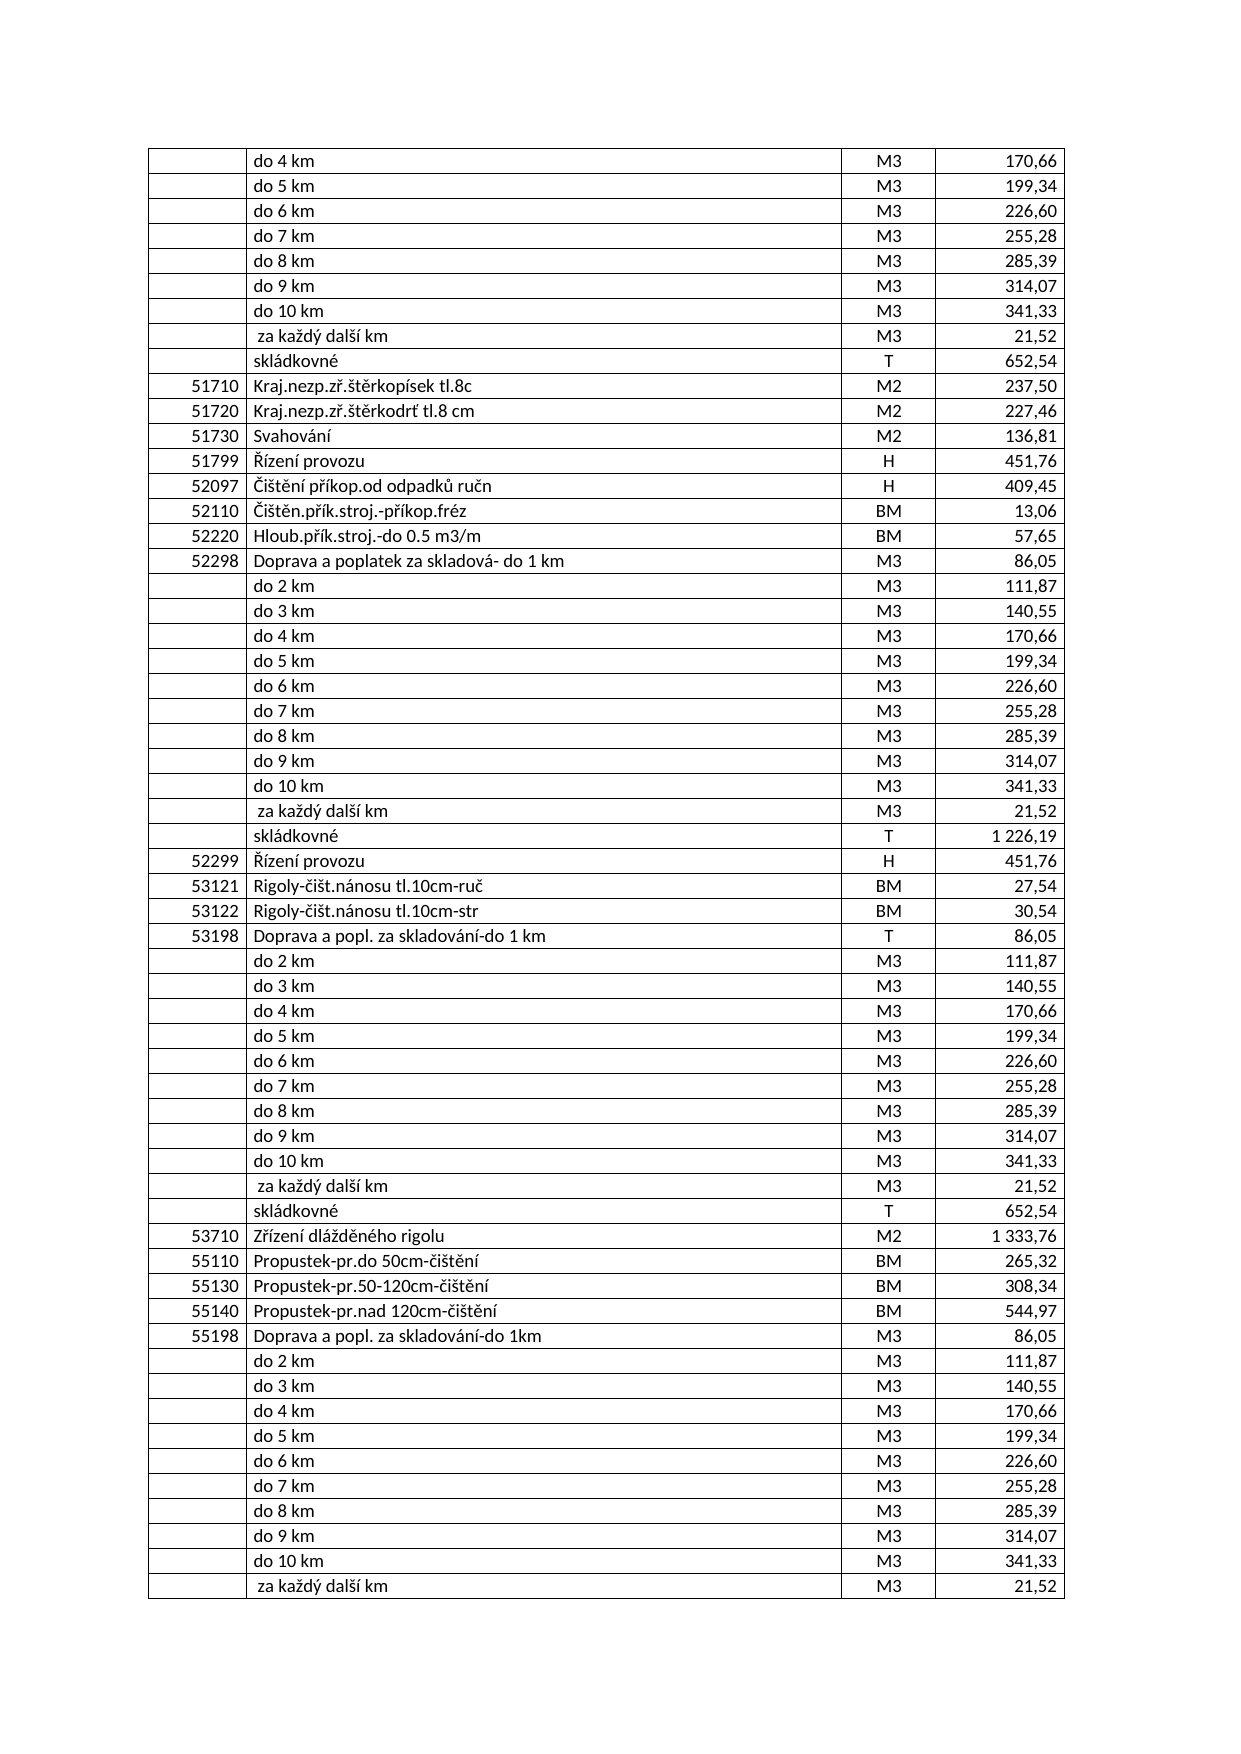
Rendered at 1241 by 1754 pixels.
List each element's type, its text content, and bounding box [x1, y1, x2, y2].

table_cell 285,39 [936, 249, 1064, 273]
table_cell 1 226,19 [936, 824, 1064, 848]
table_cell M3 [842, 599, 935, 623]
table_cell M2 [842, 399, 935, 423]
table_cell M3 [842, 1349, 935, 1373]
table_cell M3 [842, 274, 935, 298]
table_cell 255,28 [936, 224, 1064, 248]
table_cell za každý další km [247, 799, 841, 823]
table_cell Rigoly-čišt.nánosu tl.10cm-str [247, 899, 841, 923]
table_cell do 5 km [247, 174, 841, 198]
table_cell Propustek-pr.do 50cm-čištění [247, 1249, 841, 1273]
table_cell M3 [842, 299, 935, 323]
table_cell M3 [842, 1574, 935, 1598]
table_cell [149, 1199, 246, 1223]
table_cell M2 [842, 374, 935, 398]
table_cell 86,05 [936, 549, 1064, 573]
table_cell [149, 1524, 246, 1548]
table_cell do 4 km [247, 149, 841, 173]
table_cell do 10 km [247, 299, 841, 323]
table_cell M3 [842, 174, 935, 198]
table_cell do 5 km [247, 1024, 841, 1048]
table_cell [149, 1149, 246, 1173]
table_cell 314,07 [936, 1124, 1064, 1148]
table_cell H [842, 449, 935, 473]
table_cell Doprava a poplatek za skladová- do 1 km [247, 549, 841, 573]
table_cell za každý další km [247, 1174, 841, 1198]
table_cell do 10 km [247, 1549, 841, 1573]
table_cell 140,55 [936, 599, 1064, 623]
table_cell 53198 [149, 924, 246, 948]
table_cell do 8 km [247, 249, 841, 273]
table_cell do 9 km [247, 274, 841, 298]
table_cell 227,46 [936, 399, 1064, 423]
table_cell 341,33 [936, 774, 1064, 798]
table_cell 21,52 [936, 799, 1064, 823]
table_cell 170,66 [936, 999, 1064, 1023]
table_cell [149, 199, 246, 223]
table_cell do 8 km [247, 1499, 841, 1523]
table_cell 52299 [149, 849, 246, 873]
table_cell M3 [842, 624, 935, 648]
table_cell [149, 174, 246, 198]
table_cell 255,28 [936, 1474, 1064, 1498]
table_cell Kraj.nezp.zř.štěrkodrť tl.8 cm [247, 399, 841, 423]
table_cell do 7 km [247, 699, 841, 723]
table_cell 544,97 [936, 1299, 1064, 1323]
table_cell 341,33 [936, 299, 1064, 323]
table_cell 111,87 [936, 949, 1064, 973]
table_cell [149, 1574, 246, 1598]
table_cell do 4 km [247, 1399, 841, 1423]
table_cell T [842, 1199, 935, 1223]
table_cell M3 [842, 724, 935, 748]
table_cell [149, 949, 246, 973]
table_cell M3 [842, 324, 935, 348]
table_cell Zřízení dlážděného rigolu [247, 1224, 841, 1248]
table_cell [149, 749, 246, 773]
table_cell za každý další km [247, 324, 841, 348]
table_cell M2 [842, 1224, 935, 1248]
table_cell [149, 1074, 246, 1098]
table_cell M3 [842, 1074, 935, 1098]
table_cell 53710 [149, 1224, 246, 1248]
table_cell 52097 [149, 474, 246, 498]
table_cell M3 [842, 749, 935, 773]
table_cell M3 [842, 1474, 935, 1498]
table_cell do 7 km [247, 1074, 841, 1098]
table_cell M3 [842, 974, 935, 998]
table_cell 226,60 [936, 674, 1064, 698]
table_cell 55110 [149, 1249, 246, 1273]
table_cell do 9 km [247, 1524, 841, 1548]
table_cell 21,52 [936, 324, 1064, 348]
table_cell do 3 km [247, 599, 841, 623]
table_cell 314,07 [936, 1524, 1064, 1548]
table_cell [149, 724, 246, 748]
table_cell M3 [842, 224, 935, 248]
table_cell M3 [842, 699, 935, 723]
table_cell 1 333,76 [936, 1224, 1064, 1248]
table_cell BM [842, 899, 935, 923]
table_cell za každý další km [247, 1574, 841, 1598]
table_cell 199,34 [936, 1424, 1064, 1448]
table_cell 652,54 [936, 349, 1064, 373]
table_cell M3 [842, 549, 935, 573]
table_cell [149, 574, 246, 598]
table_cell do 7 km [247, 1474, 841, 1498]
table_cell 51720 [149, 399, 246, 423]
table_cell do 5 km [247, 649, 841, 673]
table_cell 226,60 [936, 199, 1064, 223]
table_cell [149, 1049, 246, 1073]
table_cell 86,05 [936, 924, 1064, 948]
table_cell M3 [842, 1124, 935, 1148]
table_cell 199,34 [936, 174, 1064, 198]
table_cell BM [842, 1299, 935, 1323]
table_cell do 5 km [247, 1424, 841, 1448]
table_cell [149, 599, 246, 623]
table_cell do 6 km [247, 674, 841, 698]
table_cell Kraj.nezp.zř.štěrkopísek tl.8c [247, 374, 841, 398]
table_cell do 2 km [247, 949, 841, 973]
table_cell 111,87 [936, 1349, 1064, 1373]
table_cell [149, 1349, 246, 1373]
table_cell 52220 [149, 524, 246, 548]
table_cell 21,52 [936, 1174, 1064, 1198]
table_cell 265,32 [936, 1249, 1064, 1273]
table_cell T [842, 924, 935, 948]
table_cell 285,39 [936, 1499, 1064, 1523]
table_cell 57,65 [936, 524, 1064, 548]
table_cell do 6 km [247, 1449, 841, 1473]
table_cell 314,07 [936, 274, 1064, 298]
table_cell M3 [842, 1174, 935, 1198]
table_cell Čištění příkop.od odpadků ručn [247, 474, 841, 498]
table_cell skládkovné [247, 1199, 841, 1223]
table_cell do 6 km [247, 199, 841, 223]
table_cell 308,34 [936, 1274, 1064, 1298]
table_cell [149, 149, 246, 173]
table_cell M3 [842, 1524, 935, 1548]
table_cell 451,76 [936, 849, 1064, 873]
table_cell [149, 999, 246, 1023]
table_cell M2 [842, 424, 935, 448]
table_cell 170,66 [936, 149, 1064, 173]
table_cell do 4 km [247, 999, 841, 1023]
table_cell Čištěn.přík.stroj.-příkop.fréz [247, 499, 841, 523]
table_cell M3 [842, 1049, 935, 1073]
table_cell M3 [842, 799, 935, 823]
table_cell do 9 km [247, 749, 841, 773]
table_cell 451,76 [936, 449, 1064, 473]
table_cell Řízení provozu [247, 849, 841, 873]
table_cell [149, 974, 246, 998]
table_cell Řízení provozu [247, 449, 841, 473]
table_cell 255,28 [936, 699, 1064, 723]
table_cell 21,52 [936, 1574, 1064, 1598]
table_cell skládkovné [247, 349, 841, 373]
table_cell 140,55 [936, 1374, 1064, 1398]
table_cell 170,66 [936, 624, 1064, 648]
table_cell 170,66 [936, 1399, 1064, 1423]
table_cell 53122 [149, 899, 246, 923]
table_cell [149, 624, 246, 648]
table_cell 53121 [149, 874, 246, 898]
table_cell M3 [842, 649, 935, 673]
table_cell [149, 1174, 246, 1198]
table_cell 237,50 [936, 374, 1064, 398]
table_cell M3 [842, 1374, 935, 1398]
table_cell do 7 km [247, 224, 841, 248]
table_cell M3 [842, 949, 935, 973]
table_cell do 2 km [247, 1349, 841, 1373]
table_cell Doprava a popl. za skladování-do 1km [247, 1324, 841, 1348]
table_cell M3 [842, 774, 935, 798]
table_cell M3 [842, 1099, 935, 1123]
table_cell Hloub.přík.stroj.-do 0.5 m3/m [247, 524, 841, 548]
table_cell [149, 1449, 246, 1473]
table_cell 51799 [149, 449, 246, 473]
table_cell [149, 1499, 246, 1523]
table_cell [149, 1549, 246, 1573]
table_cell M3 [842, 1324, 935, 1348]
table_cell do 3 km [247, 974, 841, 998]
table_cell [149, 1124, 246, 1148]
table_cell 55140 [149, 1299, 246, 1323]
table_cell [149, 699, 246, 723]
table_cell [149, 674, 246, 698]
table_cell do 8 km [247, 1099, 841, 1123]
table_cell 55130 [149, 1274, 246, 1298]
table_cell M3 [842, 199, 935, 223]
table_cell 86,05 [936, 1324, 1064, 1348]
table_cell 652,54 [936, 1199, 1064, 1223]
table_cell M3 [842, 1024, 935, 1048]
table_cell 111,87 [936, 574, 1064, 598]
table_cell T [842, 349, 935, 373]
table_cell [149, 274, 246, 298]
table_cell 341,33 [936, 1549, 1064, 1573]
table_cell do 4 km [247, 624, 841, 648]
table_cell Propustek-pr.nad 120cm-čištění [247, 1299, 841, 1323]
table_cell M3 [842, 574, 935, 598]
table_cell M3 [842, 1149, 935, 1173]
table_cell BM [842, 1274, 935, 1298]
table_cell do 2 km [247, 574, 841, 598]
table_cell Doprava a popl. za skladování-do 1 km [247, 924, 841, 948]
table_cell 52110 [149, 499, 246, 523]
table_cell H [842, 849, 935, 873]
table_cell Rigoly-čišt.nánosu tl.10cm-ruč [247, 874, 841, 898]
table_cell M3 [842, 674, 935, 698]
table_cell 199,34 [936, 649, 1064, 673]
table_cell T [842, 824, 935, 848]
table_cell do 8 km [247, 724, 841, 748]
table_cell 52298 [149, 549, 246, 573]
table_cell 13,06 [936, 499, 1064, 523]
table_cell H [842, 474, 935, 498]
table_cell BM [842, 524, 935, 548]
table_cell BM [842, 499, 935, 523]
table_cell 27,54 [936, 874, 1064, 898]
table_cell do 9 km [247, 1124, 841, 1148]
table_cell [149, 224, 246, 248]
table_cell [149, 324, 246, 348]
table_cell M3 [842, 1424, 935, 1448]
table_cell 136,81 [936, 424, 1064, 448]
table_cell M3 [842, 1549, 935, 1573]
table_cell [149, 649, 246, 673]
table_cell 226,60 [936, 1449, 1064, 1473]
table_cell Propustek-pr.50-120cm-čištění [247, 1274, 841, 1298]
table_cell M3 [842, 999, 935, 1023]
table_cell M3 [842, 149, 935, 173]
table_cell 55198 [149, 1324, 246, 1348]
table_cell [149, 799, 246, 823]
table_cell Svahování [247, 424, 841, 448]
table_cell 140,55 [936, 974, 1064, 998]
table_cell [149, 1424, 246, 1448]
table_cell [149, 1474, 246, 1498]
table_cell M3 [842, 1399, 935, 1423]
table_cell BM [842, 874, 935, 898]
table_cell [149, 1024, 246, 1048]
table_cell [149, 774, 246, 798]
table_cell do 10 km [247, 1149, 841, 1173]
table_cell skládkovné [247, 824, 841, 848]
table_cell BM [842, 1249, 935, 1273]
table_cell do 6 km [247, 1049, 841, 1073]
table_cell [149, 1099, 246, 1123]
table_cell 226,60 [936, 1049, 1064, 1073]
table_cell M3 [842, 1449, 935, 1473]
table_cell M3 [842, 1499, 935, 1523]
table_cell 314,07 [936, 749, 1064, 773]
table_cell [149, 299, 246, 323]
table_cell M3 [842, 249, 935, 273]
table_cell [149, 824, 246, 848]
table_cell do 3 km [247, 1374, 841, 1398]
table_cell do 10 km [247, 774, 841, 798]
table_cell 285,39 [936, 724, 1064, 748]
table_cell 199,34 [936, 1024, 1064, 1048]
table_cell [149, 1374, 246, 1398]
table_cell [149, 1399, 246, 1423]
table_cell 341,33 [936, 1149, 1064, 1173]
table_cell 51710 [149, 374, 246, 398]
table_cell 30,54 [936, 899, 1064, 923]
table_cell 285,39 [936, 1099, 1064, 1123]
table_cell 409,45 [936, 474, 1064, 498]
table_cell 255,28 [936, 1074, 1064, 1098]
table_cell [149, 249, 246, 273]
table_cell [149, 349, 246, 373]
table_cell 51730 [149, 424, 246, 448]
